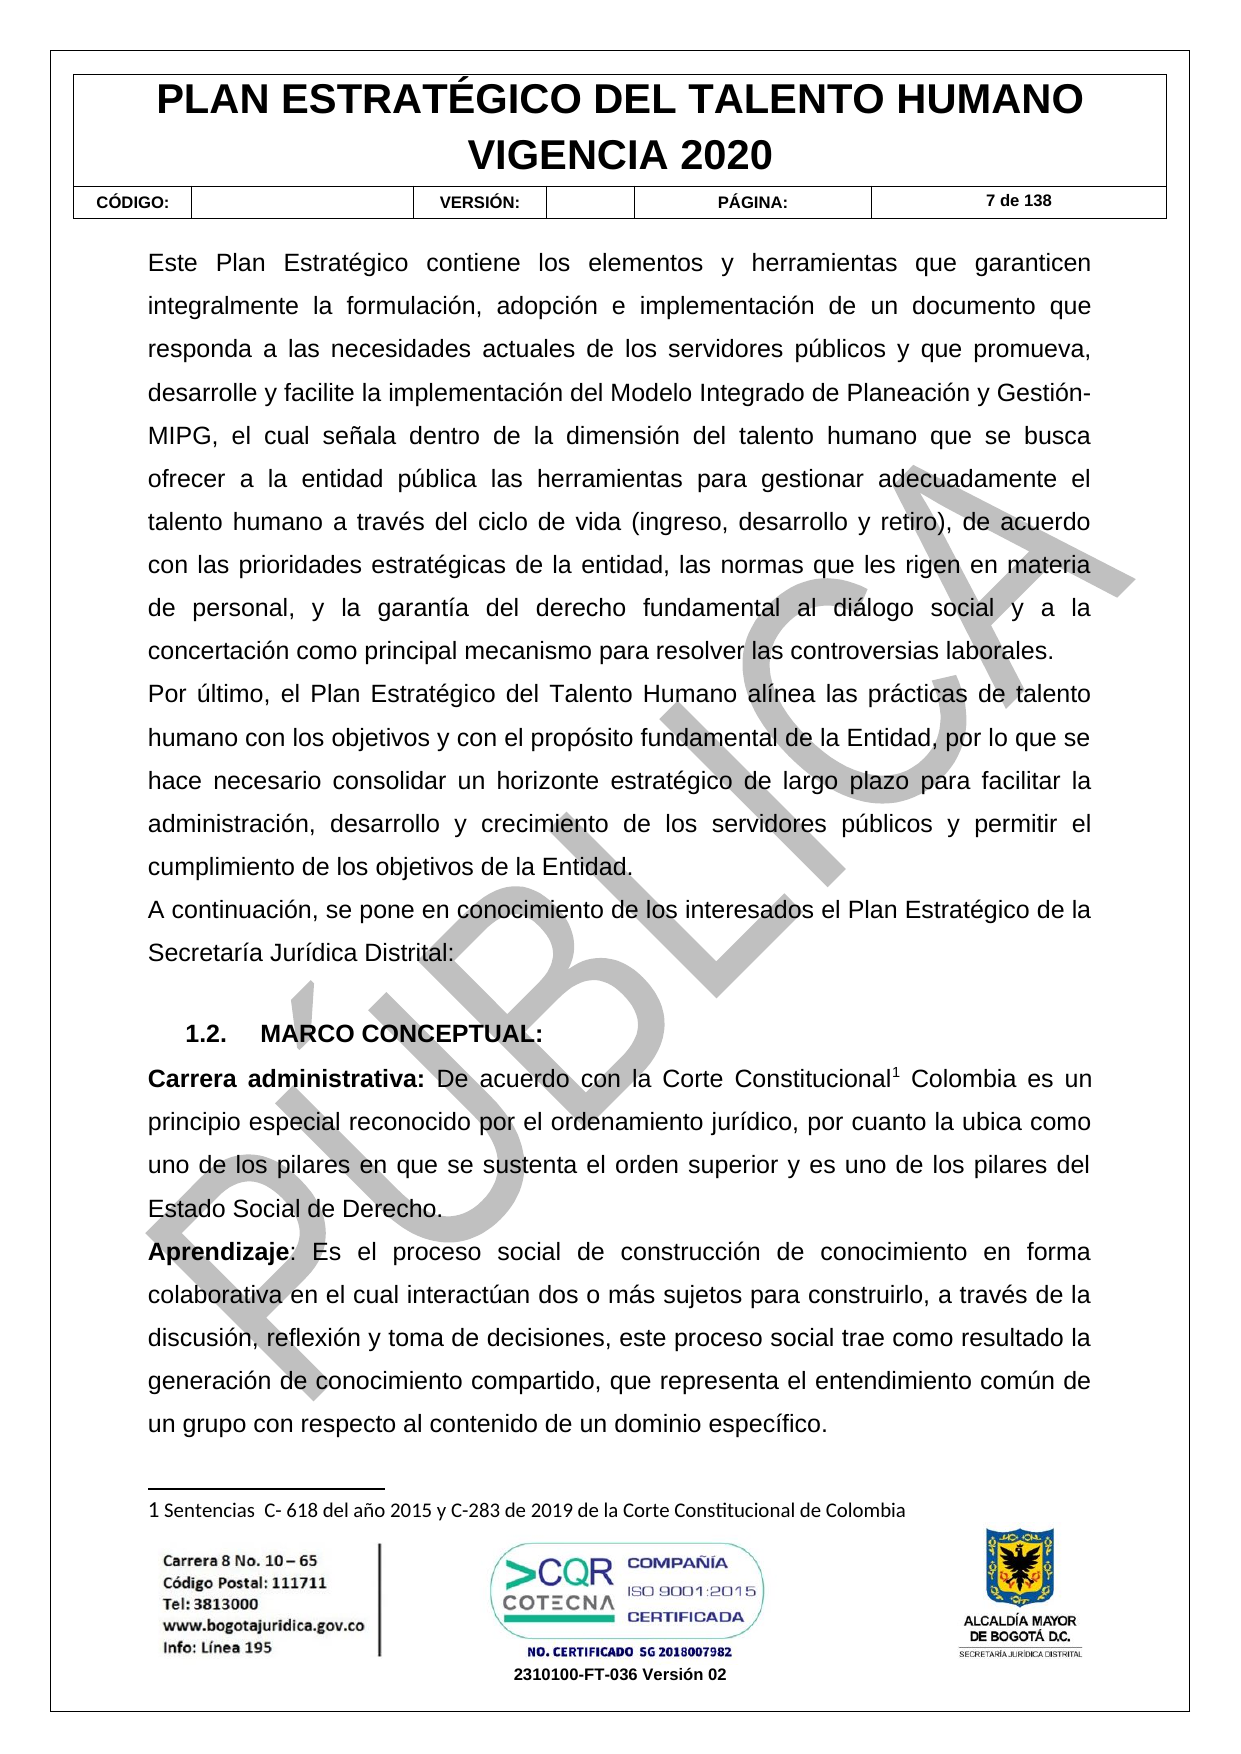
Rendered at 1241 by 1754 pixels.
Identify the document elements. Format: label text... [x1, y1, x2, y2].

text Carrera administrativa: De acuerdo con la Corte Constitucional Colombia es un principio especial reconocido por el ordenamiento jurídico, por cuanto la ubica como uno de los pilares en que se sustenta el orden superior y es uno de los pilares del Estado Social de Derecho. [148, 1064, 1093, 1222]
text Aprendizaje: Es el proceso social de construcción de conocimiento en forma colaborativa en el cual interactúan dos o más sujetos para construirlo, a través de la discusión, reflexión y toma de decisiones, este proceso social trae como resultado la generación de conocimiento compartido, que representa el entendimiento común de un grupo con respecto al contenido de un dominio específico. [148, 1237, 1093, 1438]
subtitle MARCO CONCEPTUAL: [185, 1019, 1093, 1047]
picture [157, 1522, 1083, 1665]
text Por último, el Plan Estratégico del Talento Humano alínea las prácticas de talento humano con los objetivos y con el propósito fundamental de la Entidad, por lo que se hace necesario consolidar un horizonte estratégico de largo plazo para facilitar la administración, desarrollo y crecimiento de los servidores públicos y permitir el cumplimiento de los objetivos de la Entidad. [148, 679, 1093, 881]
text Este Plan Estratégico contiene los elementos y herramientas que garanticen integralmente la formulación, adopción e implementación de un documento que responda a las necesidades actuales de los servidores públicos y que promueva, desarrolle y facilite la implementación del Modelo Integrado de Planeación y Gestión-MIPG, el cual señala dentro de la dimensión del talento humano que se busca ofrecer a la entidad pública las herramientas para gestionar adecuadamente el talento humano a través del ciclo de vida (ingreso, desarrollo y retiro), de acuerdo con las prioridades estratégicas de la entidad, las normas que les rigen en materia de personal, y la garantía del derecho fundamental al diálogo social y a la concertación como principal mecanismo para resolver las controversias laborales. [148, 248, 1093, 665]
text A continuación, se pone en conocimiento de los interesados el Plan Estratégico de la Secretaría Jurídica Distrital: [148, 895, 1093, 967]
